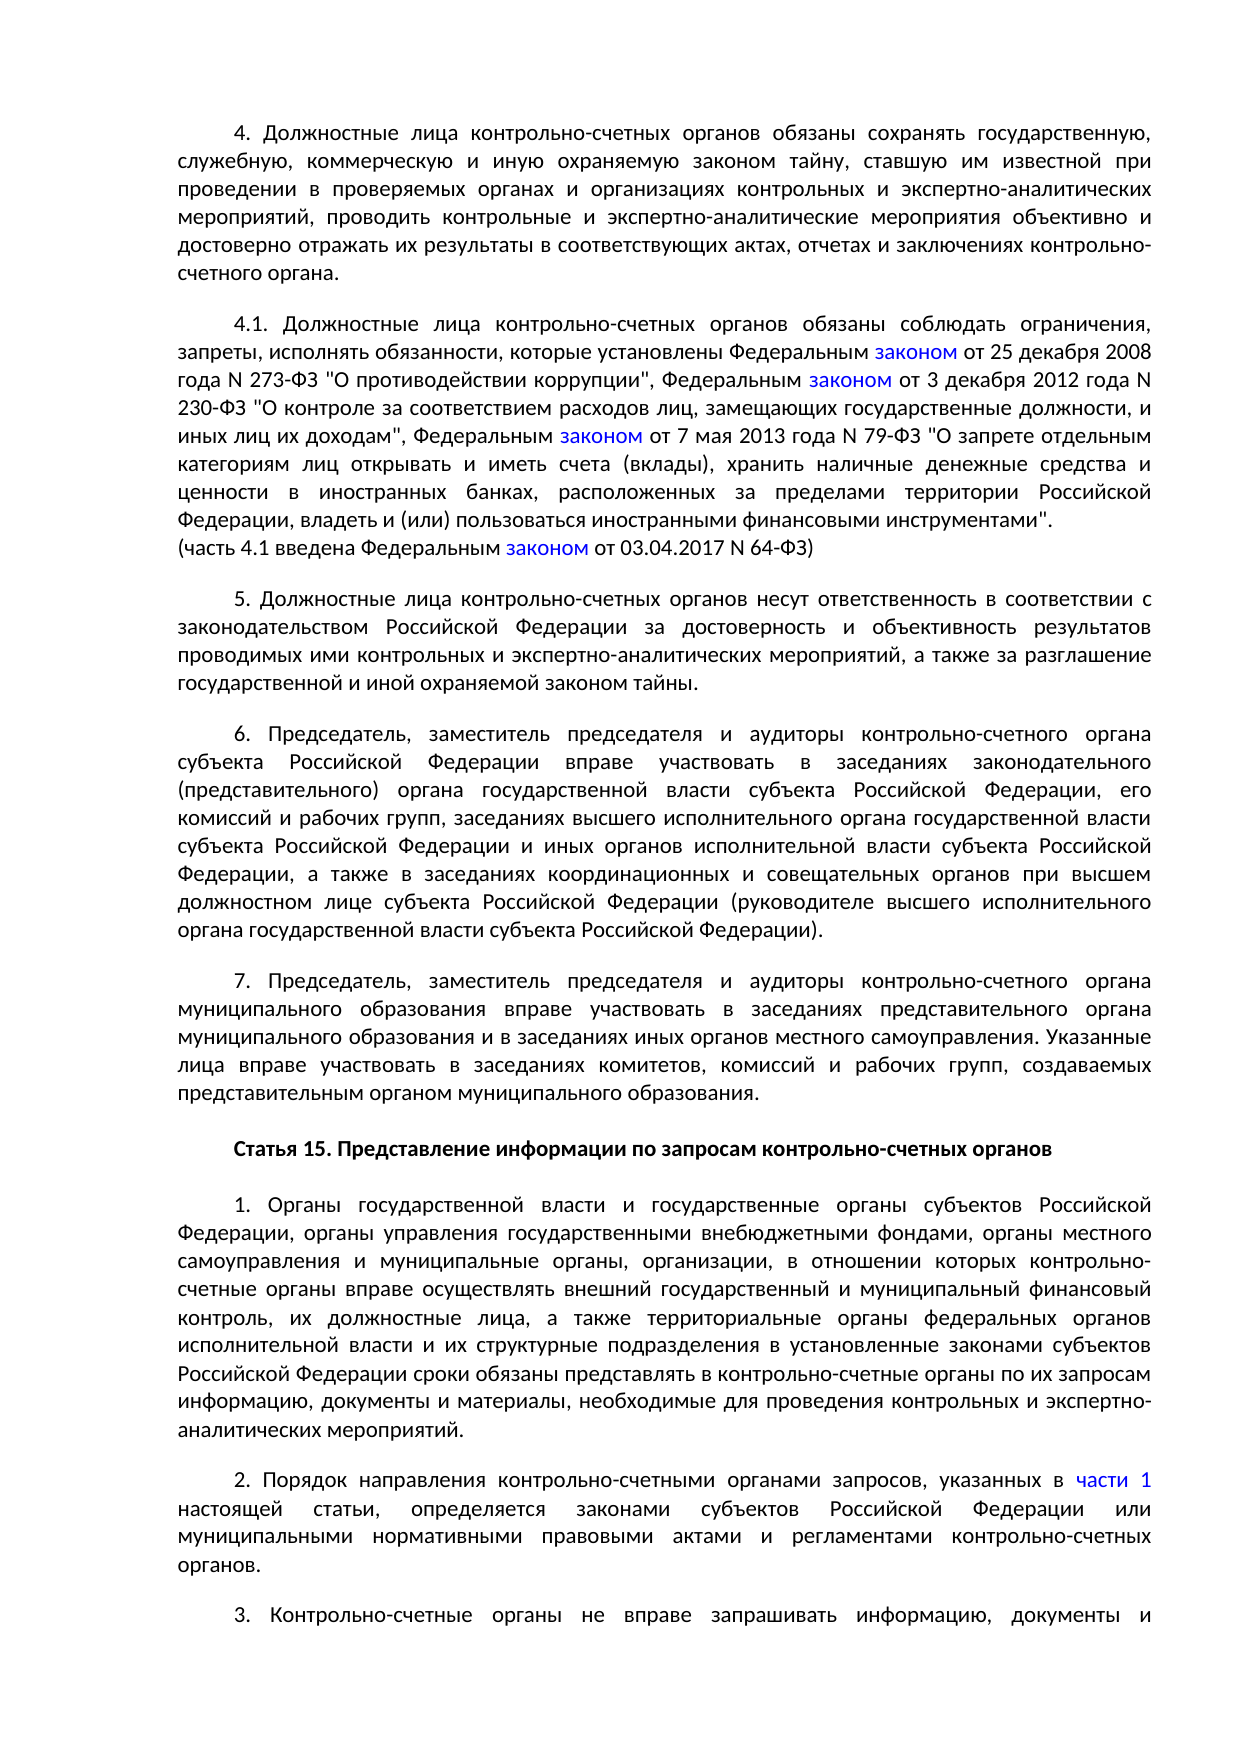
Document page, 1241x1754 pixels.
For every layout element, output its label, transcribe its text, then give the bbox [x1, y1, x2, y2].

text 4.1. Должностные лица контрольно-счетных органов обязаны соблюдать ограничения, запреты, исполнять обязанности, которые установлены Федеральным законом от 25 декабря 2008 года N 273-ФЗ "О противодействии коррупции", Федеральным законом от 3 декабря 2012 года N 230-ФЗ "О контроле за соответствием расходов лиц, замещающих государственные должности, и иных лиц их доходам", Федеральным законом от 7 мая 2013 года N 79-ФЗ "О запрете отдельным категориям лиц открывать и иметь счета (вклады), хранить наличные денежные средства и ценности в иностранных банках, расположенных за пределами территории Российской Федерации, владеть и (или) пользоваться иностранными финансовыми инструментами". [177, 309, 1152, 533]
text (часть 4.1 введена Федеральным законом от 03.04.2017 N 64-ФЗ) [177, 533, 1152, 561]
text 6. Председатель, заместитель председателя и аудиторы контрольно-счетного органа субъекта Российской Федерации вправе участвовать в заседаниях законодательного (представительного) органа государственной власти субъекта Российской Федерации, его комиссий и рабочих групп, заседаниях высшего исполнительного органа государственной власти субъекта Российской Федерации и иных органов исполнительной власти субъекта Российской Федерации, а также в заседаниях координационных и совещательных органов при высшем должностном лице субъекта Российской Федерации (руководителе высшего исполнительного органа государственной власти субъекта Российской Федерации). [177, 719, 1152, 943]
text 5. Должностные лица контрольно-счетных органов несут ответственность в соответствии с законодательством Российской Федерации за достоверность и объективность результатов проводимых ими контрольных и экспертно-аналитических мероприятий, а также за разглашение государственной и иной охраняемой законом тайны. [177, 584, 1152, 696]
title Статья 15. Представление информации по запросам контрольно-счетных органов [177, 1134, 1152, 1162]
text 1. Органы государственной власти и государственные органы субъектов Российской Федерации, органы управления государственными внебюджетными фондами, органы местного самоуправления и муниципальные органы, организации, в отношении которых контрольно-счетные органы вправе осуществлять внешний государственный и муниципальный финансовый контроль, их должностные лица, а также территориальные органы федеральных органов исполнительной власти и их структурные подразделения в установленные законами субъектов Российской Федерации сроки обязаны представлять в контрольно-счетные органы по их запросам информацию, документы и материалы, необходимые для проведения контрольных и экспертно-аналитических мероприятий. [177, 1191, 1152, 1443]
text 2. Порядок направления контрольно-счетными органами запросов, указанных в части 1 настоящей статьи, определяется законами субъектов Российской Федерации или муниципальными нормативными правовыми актами и регламентами контрольно-счетных органов. [177, 1466, 1152, 1578]
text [177, 1601, 1152, 1629]
text 4. Должностные лица контрольно-счетных органов обязаны сохранять государственную, служебную, коммерческую и иную охраняемую законом тайну, ставшую им известной при проведении в проверяемых органах и организациях контрольных и экспертно-аналитических мероприятий, проводить контрольные и экспертно-аналитические мероприятия объективно и достоверно отражать их результаты в соответствующих актах, отчетах и заключениях контрольно-счетного органа. [177, 118, 1152, 286]
text 7. Председатель, заместитель председателя и аудиторы контрольно-счетного органа муниципального образования вправе участвовать в заседаниях представительного органа муниципального образования и в заседаниях иных органов местного самоуправления. Указанные лица вправе участвовать в заседаниях комитетов, комиссий и рабочих групп, создаваемых представительным органом муниципального образования. [177, 966, 1152, 1106]
